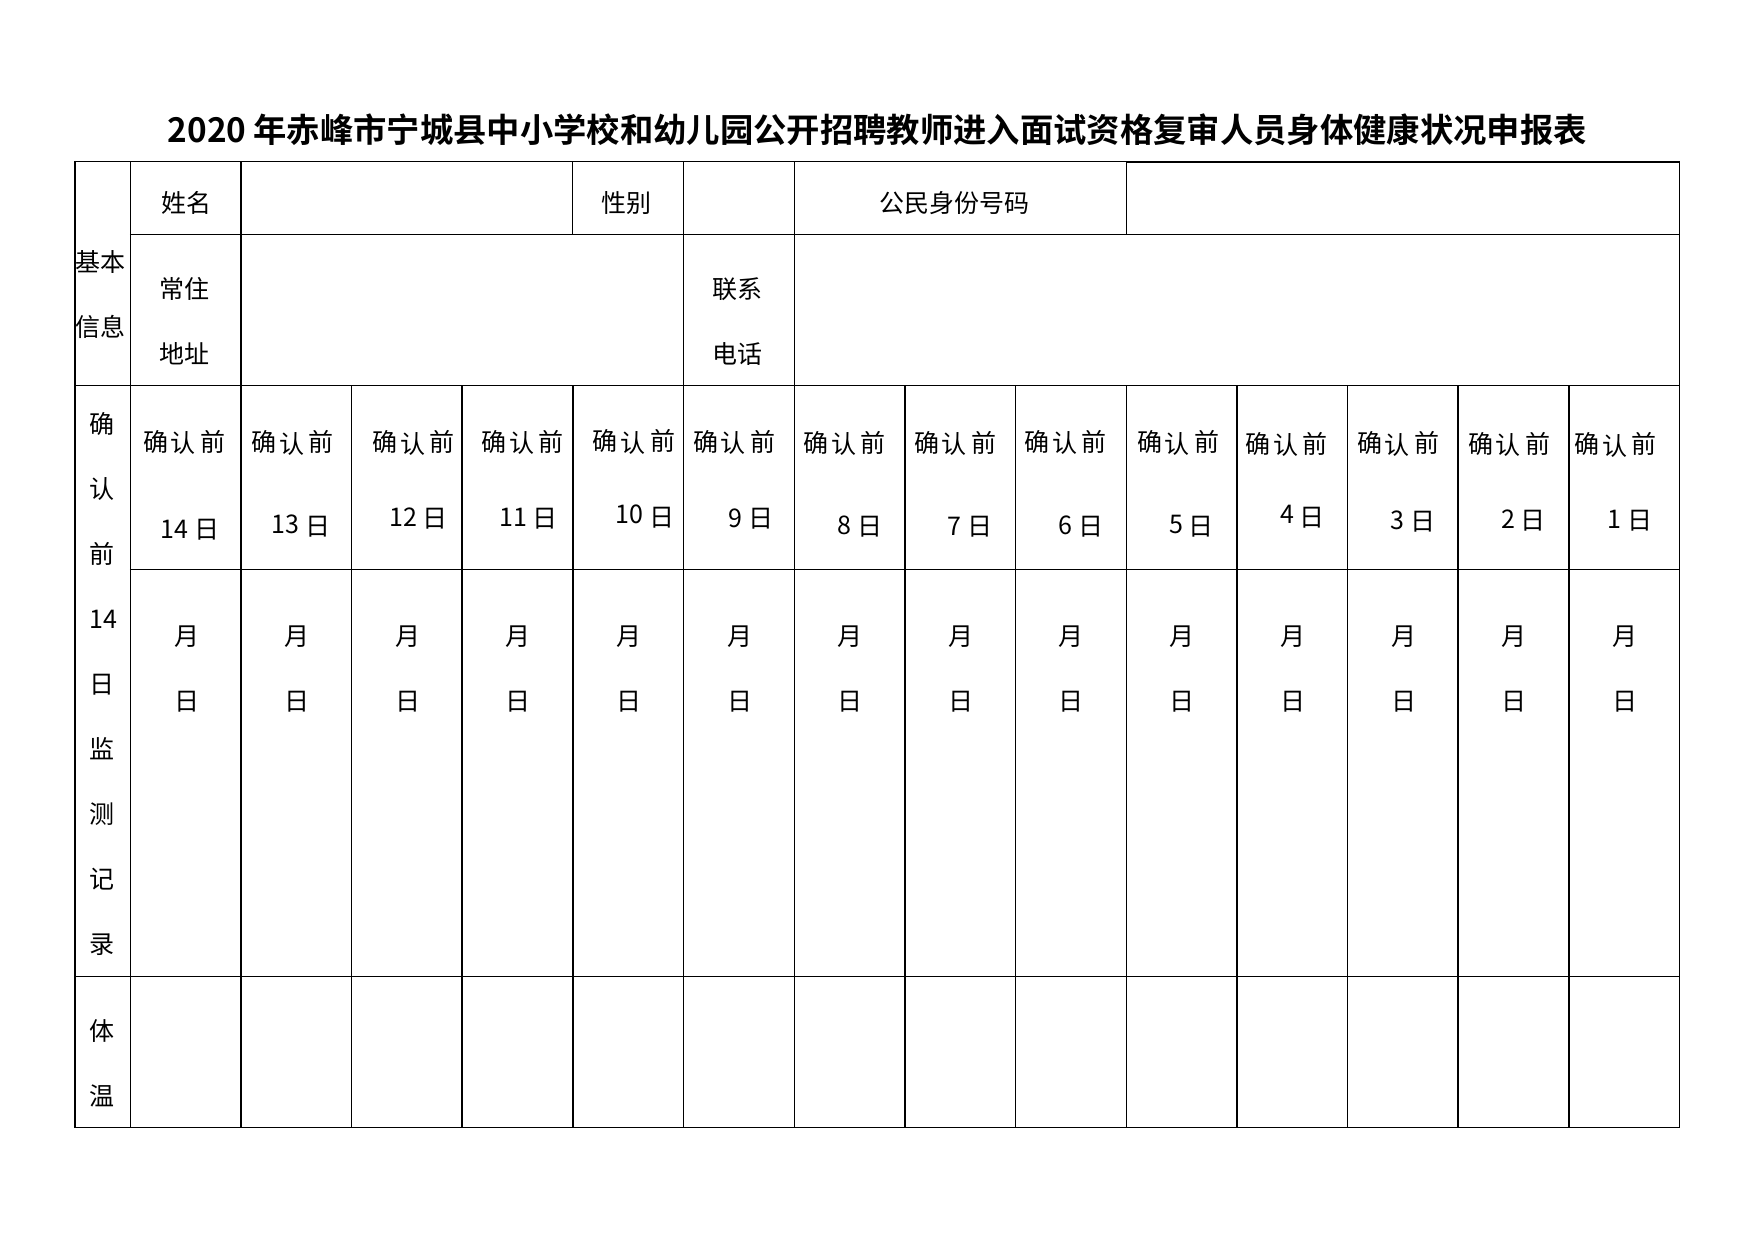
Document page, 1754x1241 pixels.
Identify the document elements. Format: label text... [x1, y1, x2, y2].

table_cell 联系电话 [684, 235, 794, 385]
table_cell 常住地址 [131, 235, 240, 385]
table_cell [906, 977, 1015, 1127]
table_cell 月日 [131, 570, 240, 976]
table_cell [242, 977, 351, 1127]
table_cell 月日 [684, 570, 794, 976]
table_cell 确认前14 日监测记录 [76, 386, 130, 976]
table_cell 确 认前6 日 [1016, 386, 1126, 568]
table_cell 确 认前5 日 [1127, 386, 1236, 568]
table_header 性别 [573, 162, 683, 234]
table_cell [1459, 977, 1568, 1127]
table_cell 确 认前 12 日 [352, 386, 461, 568]
table_cell [463, 977, 572, 1127]
table_cell 月日 [1459, 570, 1568, 976]
table_cell 确 认前7 日 [906, 386, 1015, 568]
table_cell 确 认前 10 日 [574, 386, 683, 568]
table_cell [795, 235, 1679, 385]
table_cell 月日 [1238, 570, 1347, 976]
table_header 基本 信息 [76, 162, 130, 385]
table_cell 确 认前 4 日 [1238, 386, 1347, 568]
table_cell [1016, 977, 1126, 1127]
table_cell [684, 977, 794, 1127]
table_cell [131, 977, 240, 1127]
table_header 公民身份号码 [795, 162, 1126, 234]
table_cell [352, 977, 461, 1127]
table_header [684, 162, 794, 234]
table_cell 月日 [795, 570, 904, 976]
text 2020年赤峰市宁城县中小学校和幼儿园公开招聘教师进入面试资格复审人员身体健康状况申报表 [62, 96, 1691, 161]
table_cell [1570, 977, 1679, 1127]
table_cell 确 认前14 日 [131, 386, 240, 568]
table_cell 月日 [574, 570, 683, 976]
table_cell 确 认前2 日 [1459, 386, 1568, 568]
table_cell [1348, 977, 1457, 1127]
table_cell 月日 [1570, 570, 1679, 976]
table_cell 确 认前 9 日 [684, 386, 794, 568]
table_cell 月日 [242, 570, 351, 976]
table_cell 月日 [352, 570, 461, 976]
table_cell [242, 235, 683, 385]
table_cell 月日 [906, 570, 1015, 976]
table_cell [1238, 977, 1347, 1127]
table_header 姓名 [131, 162, 240, 234]
table_header [242, 162, 572, 234]
table_cell 月日 [1127, 570, 1236, 976]
table_cell 确 认前1日 [1570, 386, 1679, 568]
table_cell 体温 [76, 977, 130, 1127]
table_cell 月日 [463, 570, 572, 976]
table_cell [1127, 977, 1236, 1127]
table_cell 月日 [1016, 570, 1126, 976]
table_cell 确 认前3 日 [1348, 386, 1457, 568]
table_cell [795, 977, 904, 1127]
table_cell 确 认前13 日 [242, 386, 351, 568]
table_header [1127, 163, 1679, 234]
table_cell 确 认前 11 日 [463, 386, 572, 568]
table_cell 月日 [1348, 570, 1457, 976]
table_cell [574, 977, 683, 1127]
table_cell 确 认前8 日 [795, 386, 904, 568]
